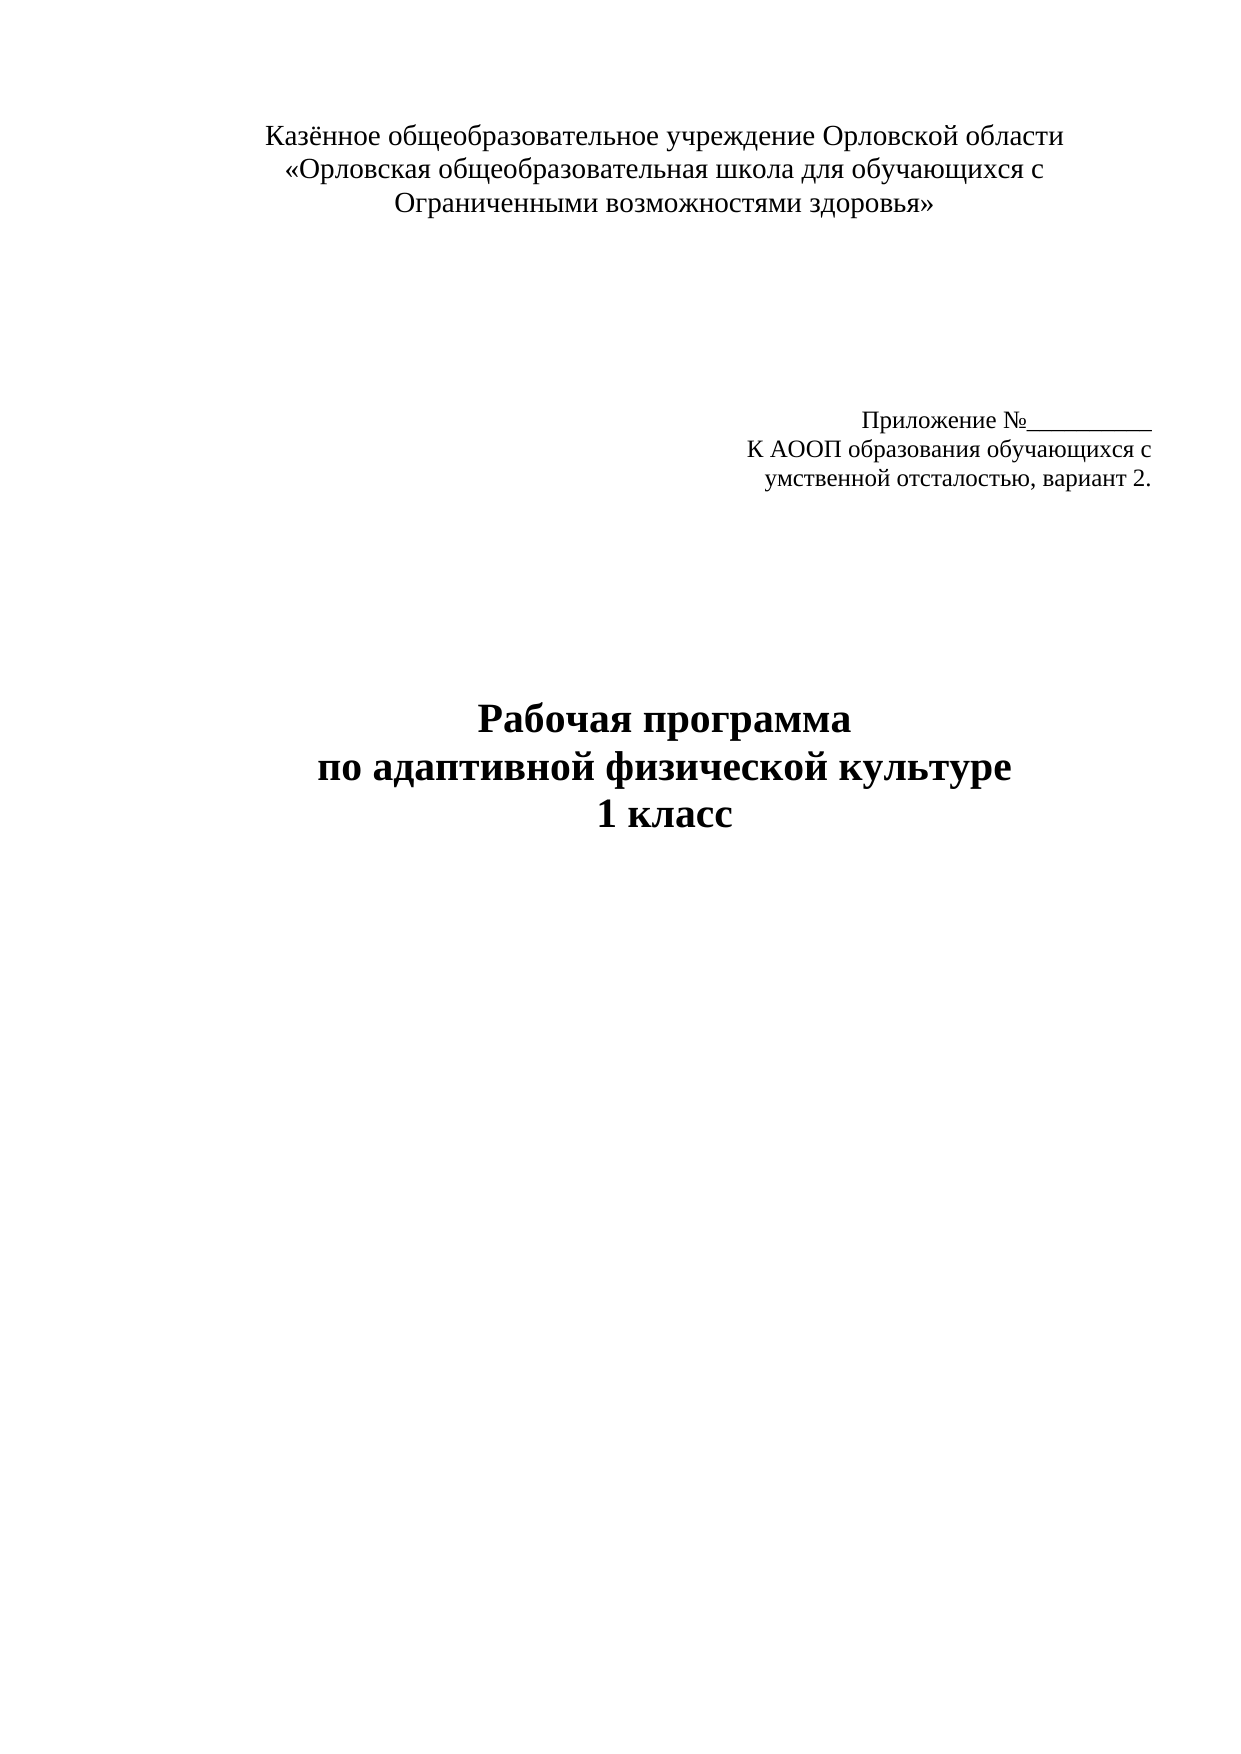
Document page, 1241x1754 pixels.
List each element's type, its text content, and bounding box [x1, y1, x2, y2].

text «Орловская общеобразовательная школа для обучающихся с [177, 152, 1152, 185]
text Казённое общеобразовательное учреждение Орловской области [177, 118, 1152, 152]
text К АООП образования обучающихся с [177, 434, 1152, 463]
text умственной отсталостью, вариант 2. [177, 463, 1152, 492]
text Рабочая программа [177, 693, 1152, 741]
text 1 класс [177, 789, 1152, 837]
text по адаптивной физической культуре [177, 741, 1152, 789]
text Приложение №__________ [177, 406, 1152, 434]
text Ограниченными возможностями здоровья» [177, 185, 1152, 219]
